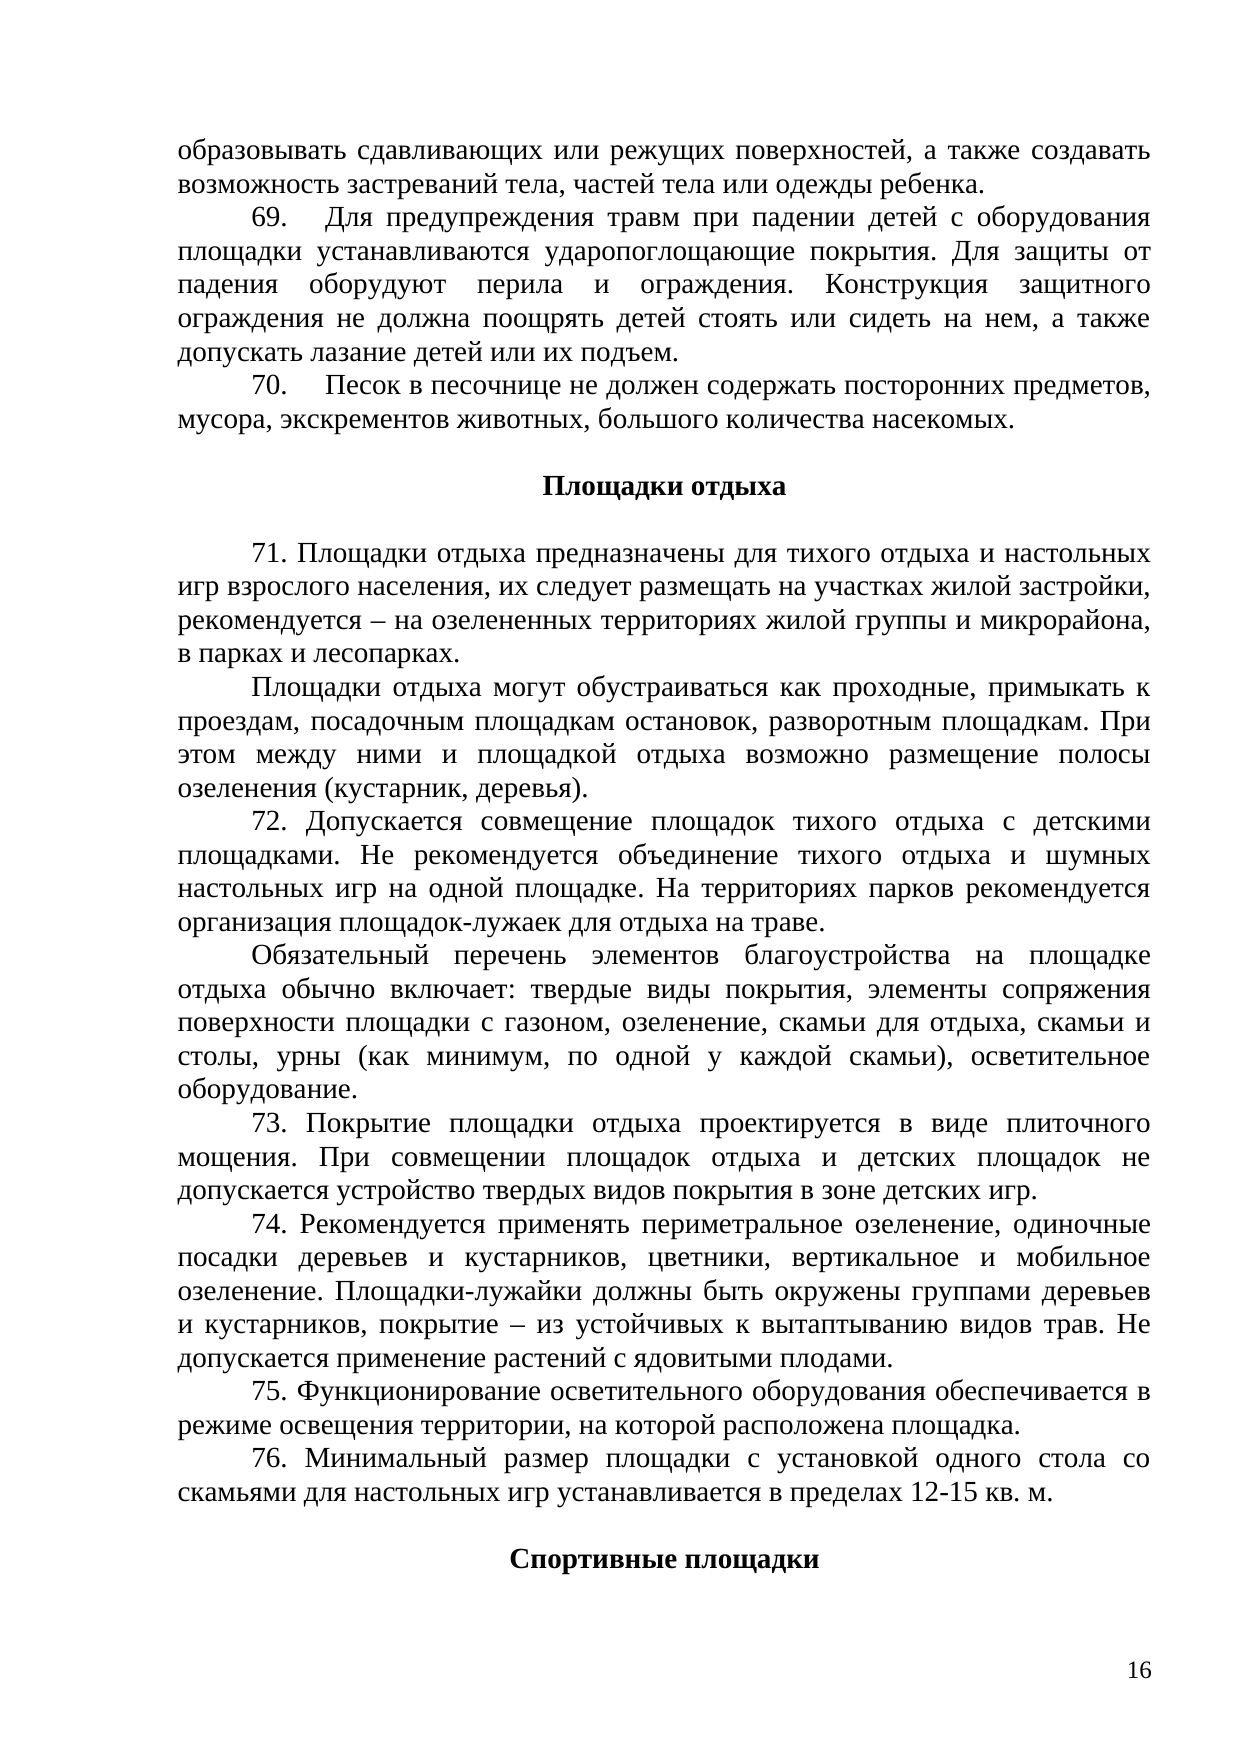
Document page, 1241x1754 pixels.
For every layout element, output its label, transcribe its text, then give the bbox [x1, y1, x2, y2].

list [177, 132, 1152, 199]
list 69. Для предупреждения травм при падении детей с оборудования площадки устанавливаются ударопоглощающие покрытия. Для защиты от падения оборудуют перила и ограждения. Конструкция защитного ограждения не должна поощрять детей стоять или сидеть на нем, а также допускать лазание детей или их подъем. [177, 199, 1152, 367]
list 74. Рекомендуется применять периметральное озеленение, одиночные посадки деревьев и кустарников, цветники, вертикальное и мобильное озеленение. Площадки-лужайки должны быть окружены группами деревьев и кустарников, покрытие – из устойчивых к вытаптыванию видов трав. Не допускается применение растений с ядовитыми плодами. [177, 1206, 1152, 1373]
list 76. Минимальный размер площадки с установкой одного стола со скамьями для настольных игр устанавливается в пределах 12-15 кв. м. [177, 1441, 1152, 1508]
list 71. Площадки отдыха предназначены для тихого отдыха и настольных игр взрослого населения, их следует размещать на участках жилой застройки, рекомендуется – на озелененных территориях жилой группы и микрорайона, в парках и лесопарках. [177, 535, 1152, 669]
list Спортивные площадки [177, 1541, 1152, 1575]
list 72. Допускается совмещение площадок тихого отдыха с детскими площадками. Не рекомендуется объединение тихого отдыха и шумных настольных игр на одной площадке. На территориях парков рекомендуется организация площадок-лужаек для отдыха на траве. [177, 803, 1152, 937]
list 75. Функционирование осветительного оборудования обеспечивается в режиме освещения территории, на которой расположена площадка. [177, 1373, 1152, 1441]
list Площадки отдыха [177, 468, 1152, 501]
list Обязательный перечень элементов благоустройства на площадке отдыха обычно включает: твердые виды покрытия, элементы сопряжения поверхности площадки с газоном, озеленение, скамьи для отдыха, скамьи и столы, урны (как минимум, по одной у каждой скамьи), осветительное оборудование. [177, 937, 1152, 1105]
list 70. Песок в песочнице не должен содержать посторонних предметов, мусора, экскрементов животных, большого количества насекомых. [177, 367, 1152, 434]
list 73. Покрытие площадки отдыха проектируется в виде плиточного мощения. При совмещении площадок отдыха и детских площадок не допускается устройство твердых видов покрытия в зоне детских игр. [177, 1105, 1152, 1206]
list Площадки отдыха могут обустраиваться как проходные, примыкать к проездам, посадочным площадкам остановок, разворотным площадкам. При этом между ними и площадкой отдыха возможно размещение полосы озеленения (кустарник, деревья). [177, 669, 1152, 803]
